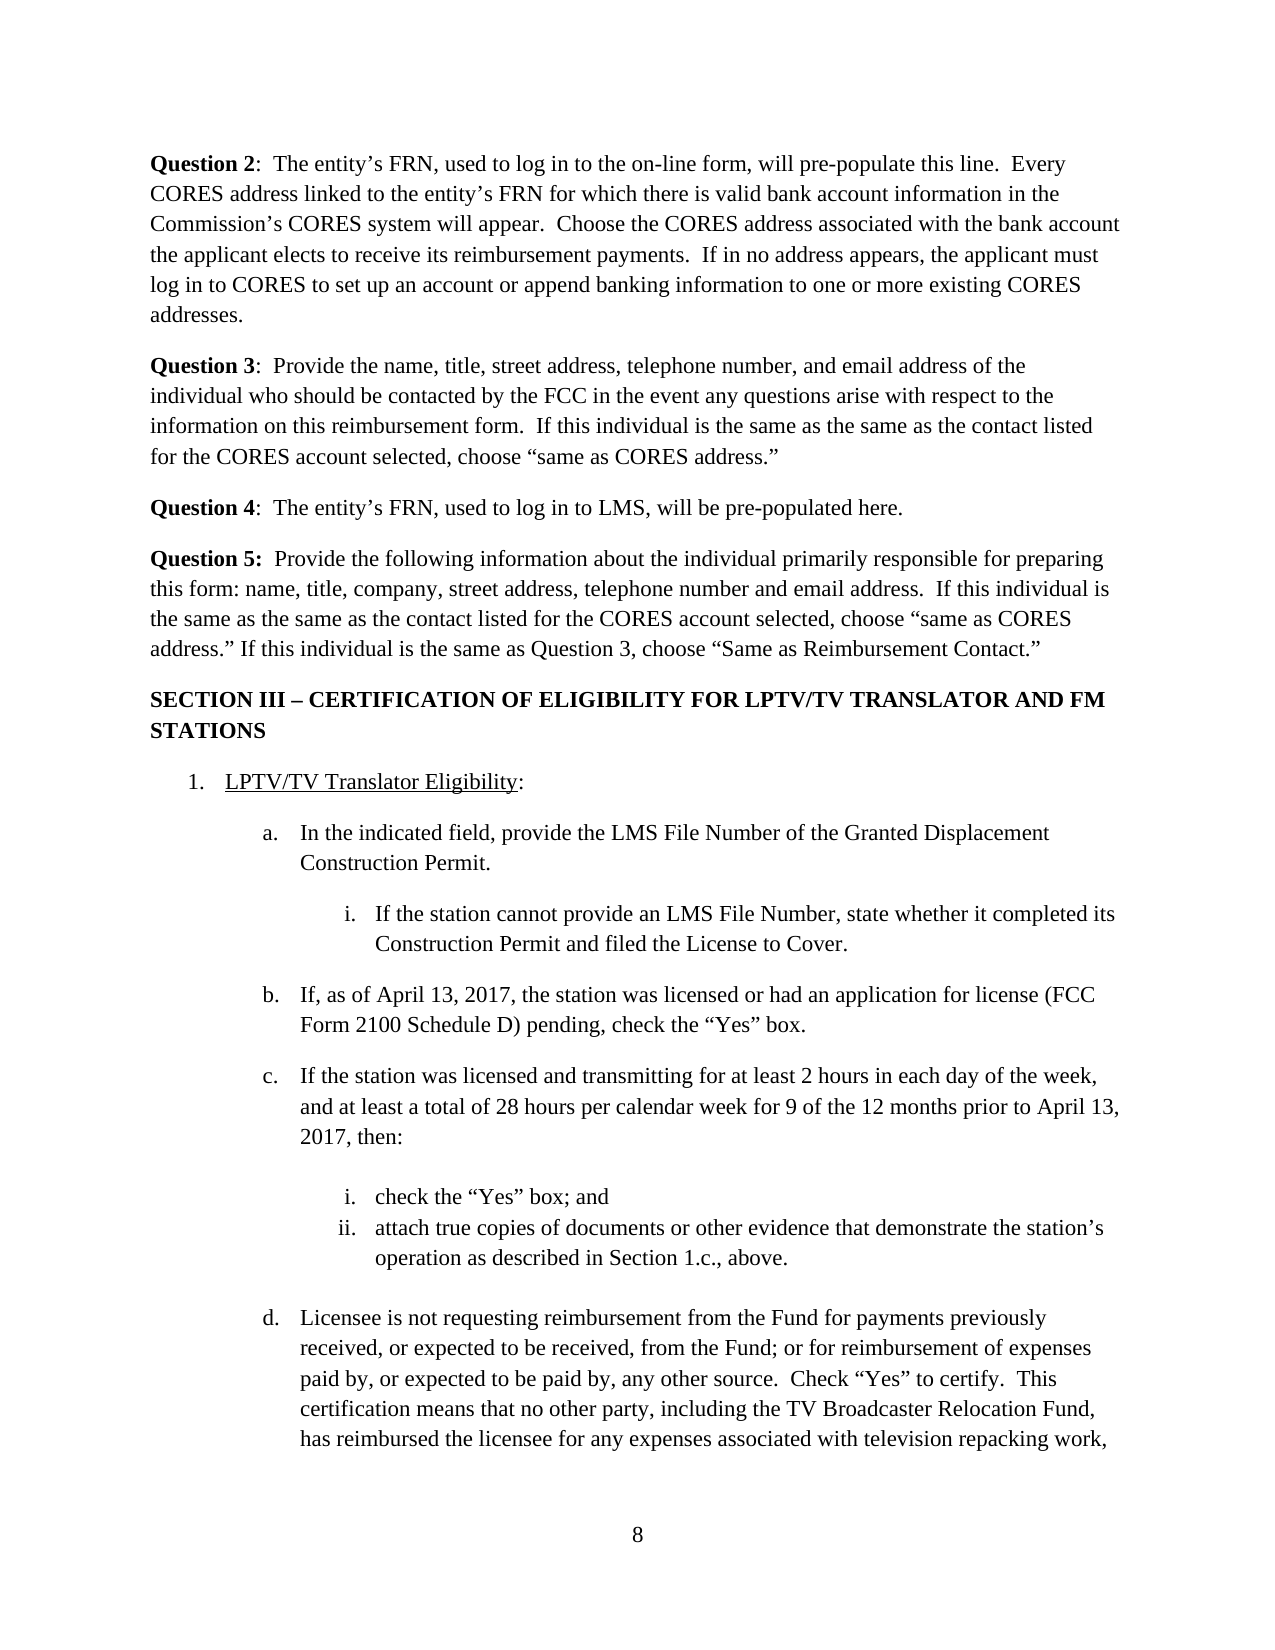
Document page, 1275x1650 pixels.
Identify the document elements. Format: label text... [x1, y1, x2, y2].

text Question 4: The entity’s FRN, used to log in to LMS, will be pre-populated here. [150, 494, 1125, 520]
list In the indicated field, provide the LMS File Number of the Granted Displacement Construction Permit. [262, 819, 1125, 875]
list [262, 1304, 1125, 1451]
list check the “Yes” box; and [356, 1183, 1125, 1210]
text Question 3: Provide the name, title, street address, telephone number, and email address of the individual who should be contacted by the FCC in the event any questions arise with respect to the information on this reimbursement form. If this individual is the same as the same as the contact listed for the CORES account selected, choose “same as CORES address.” [150, 352, 1125, 469]
list attach true copies of documents or other evidence that demonstrate the station’s operation as described in Section 1.c., above. [356, 1213, 1125, 1270]
list If, as of April 13, 2017, the station was licensed or had an application for license (FCC Form 2100 Schedule D) pending, check the “Yes” box. [262, 981, 1125, 1038]
text Question 5: Provide the following information about the individual primarily responsible for preparing this form: name, title, company, street address, telephone number and email address. If this individual is the same as the same as the contact listed for the CORES account selected, choose “same as CORES address.” If this individual is the same as Question 3, choose “Same as Reimbursement Contact.” [150, 545, 1125, 662]
text Question 2: The entity’s FRN, used to log in to the on-line form, will pre-populate this line. Every CORES address linked to the entity’s FRN for which there is valid bank account information in the Commission’s CORES system will appear. Choose the CORES address associated with the bank account the applicant elects to receive its reimbursement payments. If in no address appears, the applicant must log in to CORES to set up an account or append banking information to one or more existing CORES addresses. [150, 150, 1125, 327]
list If the station cannot provide an LMS File Number, state whether it completed its Construction Permit and filed the License to Cover. [356, 900, 1125, 957]
text SECTION III – CERTIFICATION OF ELIGIBILITY FOR LPTV/TV TRANSLATOR AND FM STATIONS [150, 686, 1125, 743]
list If the station was licensed and transmitting for at least 2 hours in each day of the week, and at least a total of 28 hours per calendar week for 9 of the 12 months prior to April 13, 2017, then: [262, 1062, 1125, 1149]
list LPTV/TV Translator Eligibility: [187, 768, 1125, 794]
